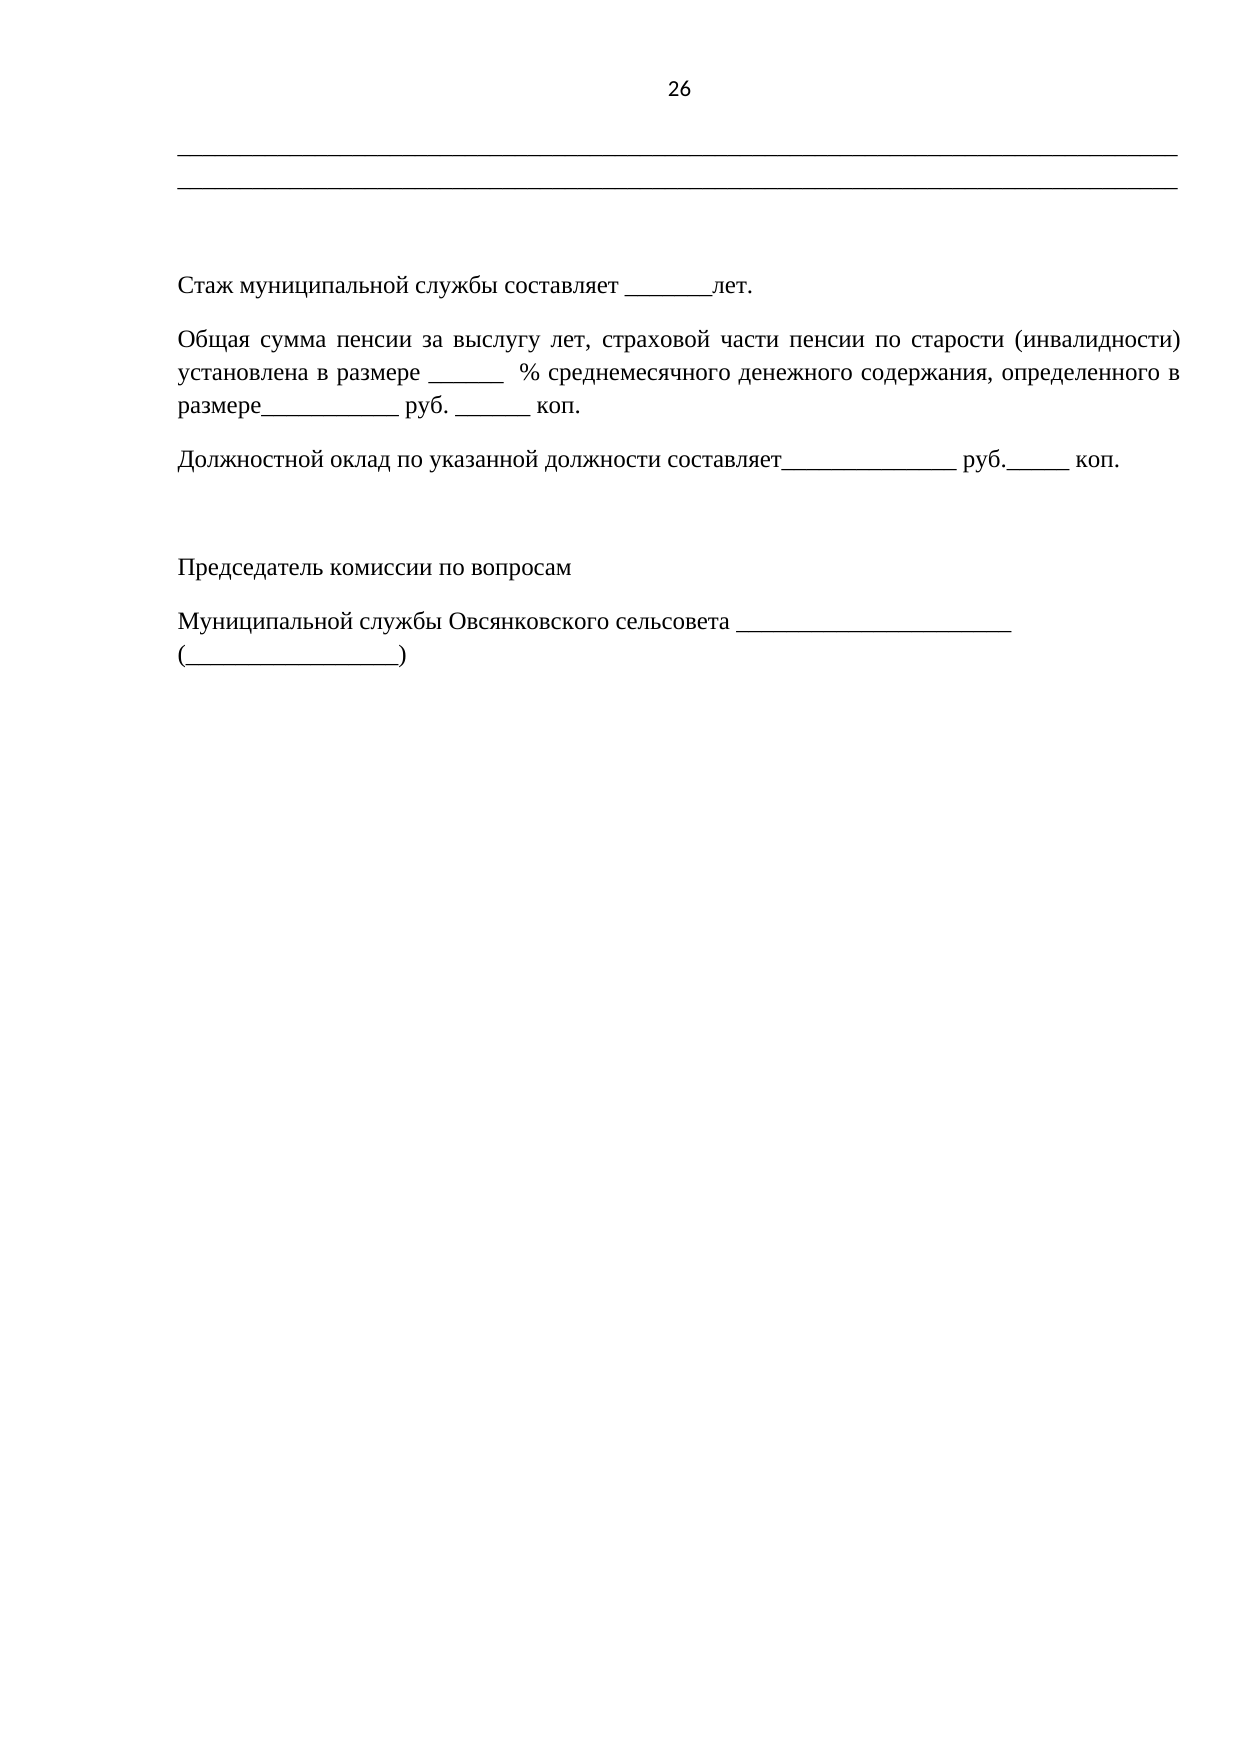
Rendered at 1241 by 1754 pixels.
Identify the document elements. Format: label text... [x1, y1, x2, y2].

text Общая сумма пенсии за выслугу лет, страховой части пенсии по старости (инвалидности) установлена в размере ______ % среднемесячного денежного содержания, определенного в размере___________ руб. ______ коп. [177, 324, 1181, 419]
text Муниципальной службы Овсянковского сельсовета ______________________ (_________________) [177, 606, 1181, 668]
text Должностной оклад по указанной должности составляет______________ руб._____ коп. [177, 444, 1181, 473]
text Стаж муниципальной службы составляет _______лет. [177, 271, 1181, 299]
text ________________________________________________________________________________________________________________________________________________________________ [177, 130, 1181, 192]
text Председатель комиссии по вопросам [177, 552, 1181, 581]
